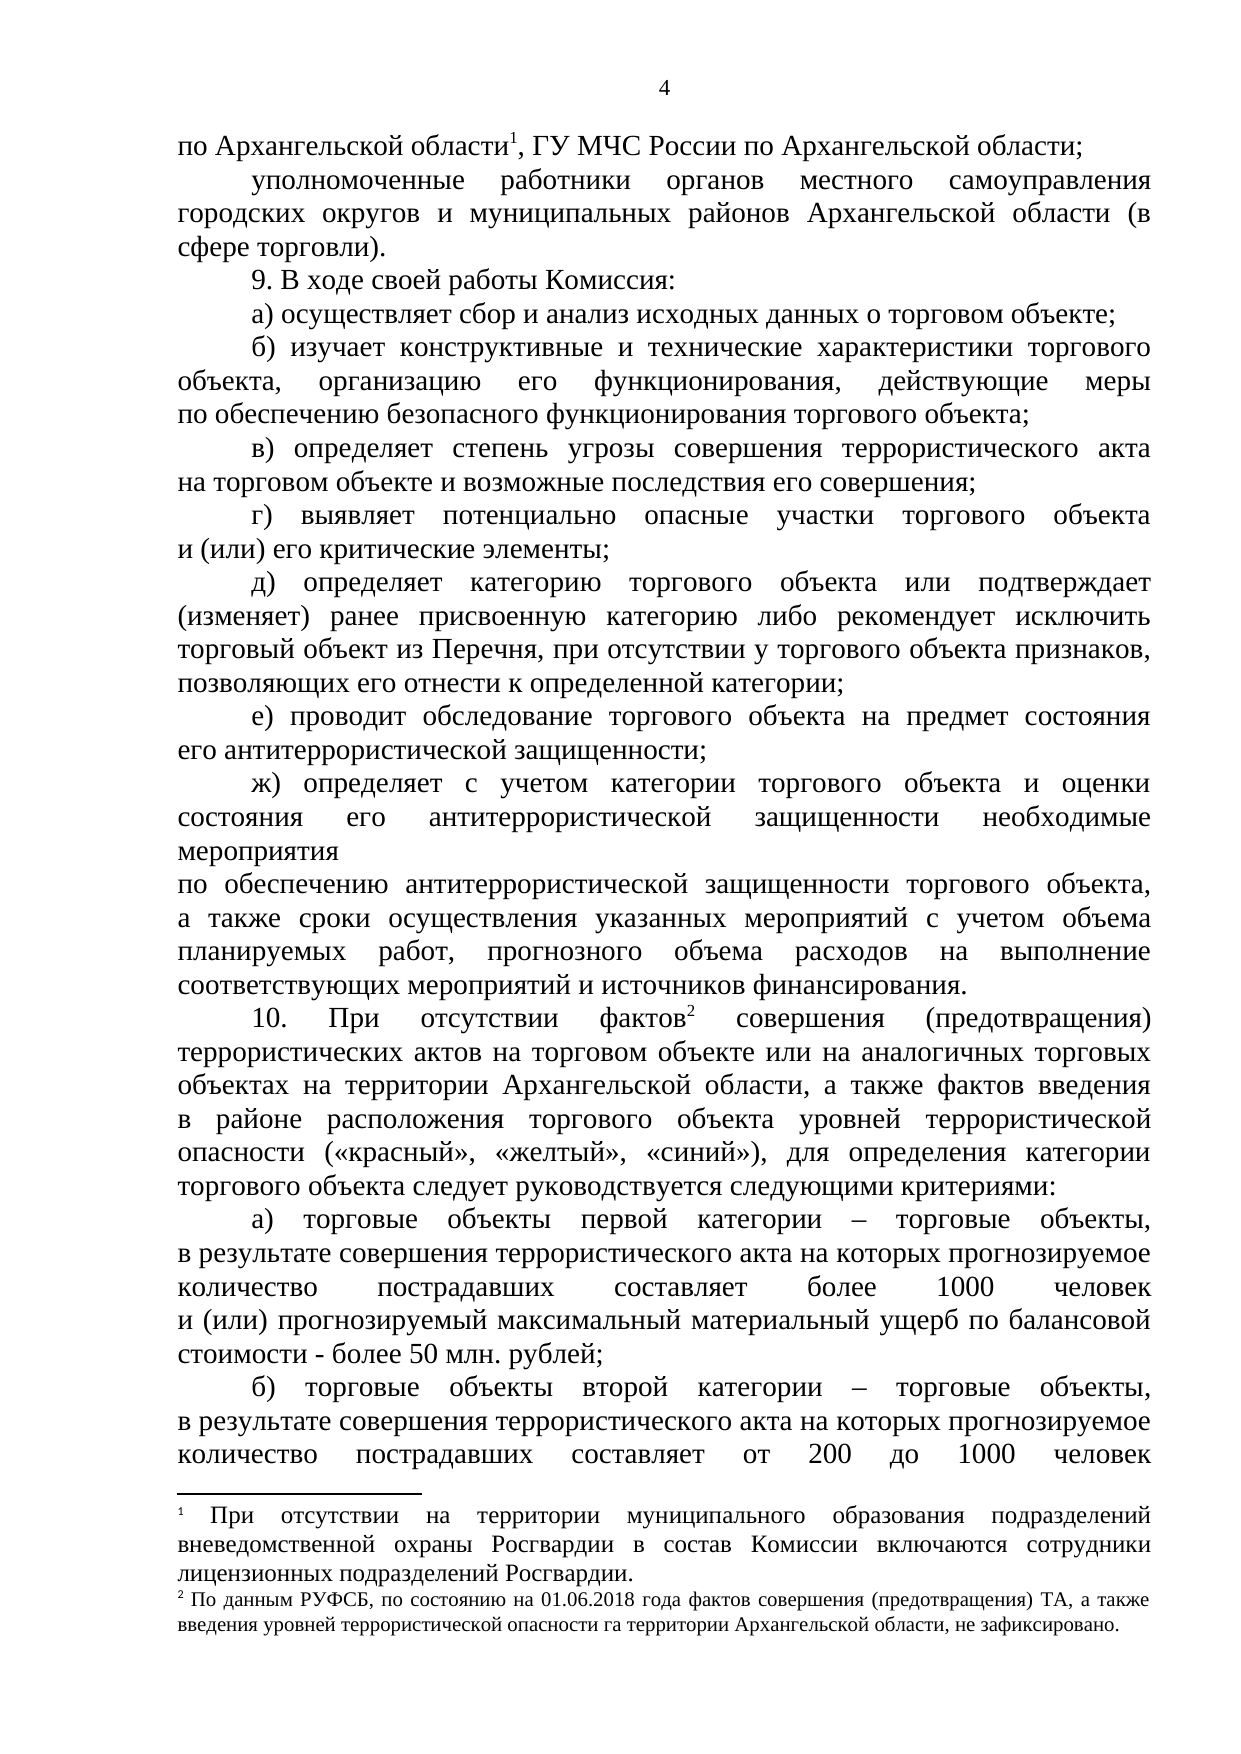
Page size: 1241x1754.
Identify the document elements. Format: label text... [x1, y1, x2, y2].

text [177, 1369, 1152, 1470]
text д) определяет категорию торгового объекта или подтверждает (изменяет) ранее присвоенную категорию либо рекомендует исключить торговый объект из Перечня, при отсутствии у торгового объекта признаков, позволяющих его отнести к определенной категории; [177, 564, 1152, 698]
text е) проводит обследование торгового объекта на предмет состояния его антитеррористической защищенности; [177, 698, 1152, 766]
text б) изучает конструктивные и технические характеристики торгового объекта, организацию его функционирования, действующие меры по обеспечению безопасного функционирования торгового объекта; [177, 329, 1152, 430]
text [177, 128, 1152, 162]
text уполномоченные работники органов местного самоуправления городских округов и муниципальных районов Архангельской области (в сфере торговли). [177, 162, 1152, 262]
text в) определяет степень угрозы совершения террористического акта на торговом объекте и возможные последствия его совершения; [177, 430, 1152, 497]
text г) выявляет потенциально опасные участки торгового объекта и (или) его критические элементы; [177, 497, 1152, 564]
text ж) определяет с учетом категории торгового объекта и оценки состояния его антитеррористической защищенности необходимые мероприятия по обеспечению антитеррористической защищенности торгового объекта, а также сроки осуществления указанных мероприятий с учетом объема планируемых работ, прогнозного объема расходов на выполнение соответствующих мероприятий и источников финансирования. [177, 766, 1152, 1000]
text 10. При отсутствии фактов совершения (предотвращения) террористических актов на торговом объекте или на аналогичных торговых объектах на территории Архангельской области, а также фактов введения в районе расположения торгового объекта уровней террористической опасности («красный», «желтый», «синий»), для определения категории торгового объекта следует руководствуется следующими критериями: [177, 1000, 1152, 1202]
text а) торговые объекты первой категории – торговые объекты, в результате совершения террористического акта на которых прогнозируемое количество пострадавших составляет более 1000 человек и (или) прогнозируемый максимальный материальный ущерб по балансовой стоимости - более 50 млн. рублей; [177, 1202, 1152, 1369]
text 9. В ходе своей работы Комиссия: [177, 262, 1152, 296]
text а) осуществляет сбор и анализ исходных данных о торговом объекте; [177, 296, 1152, 329]
